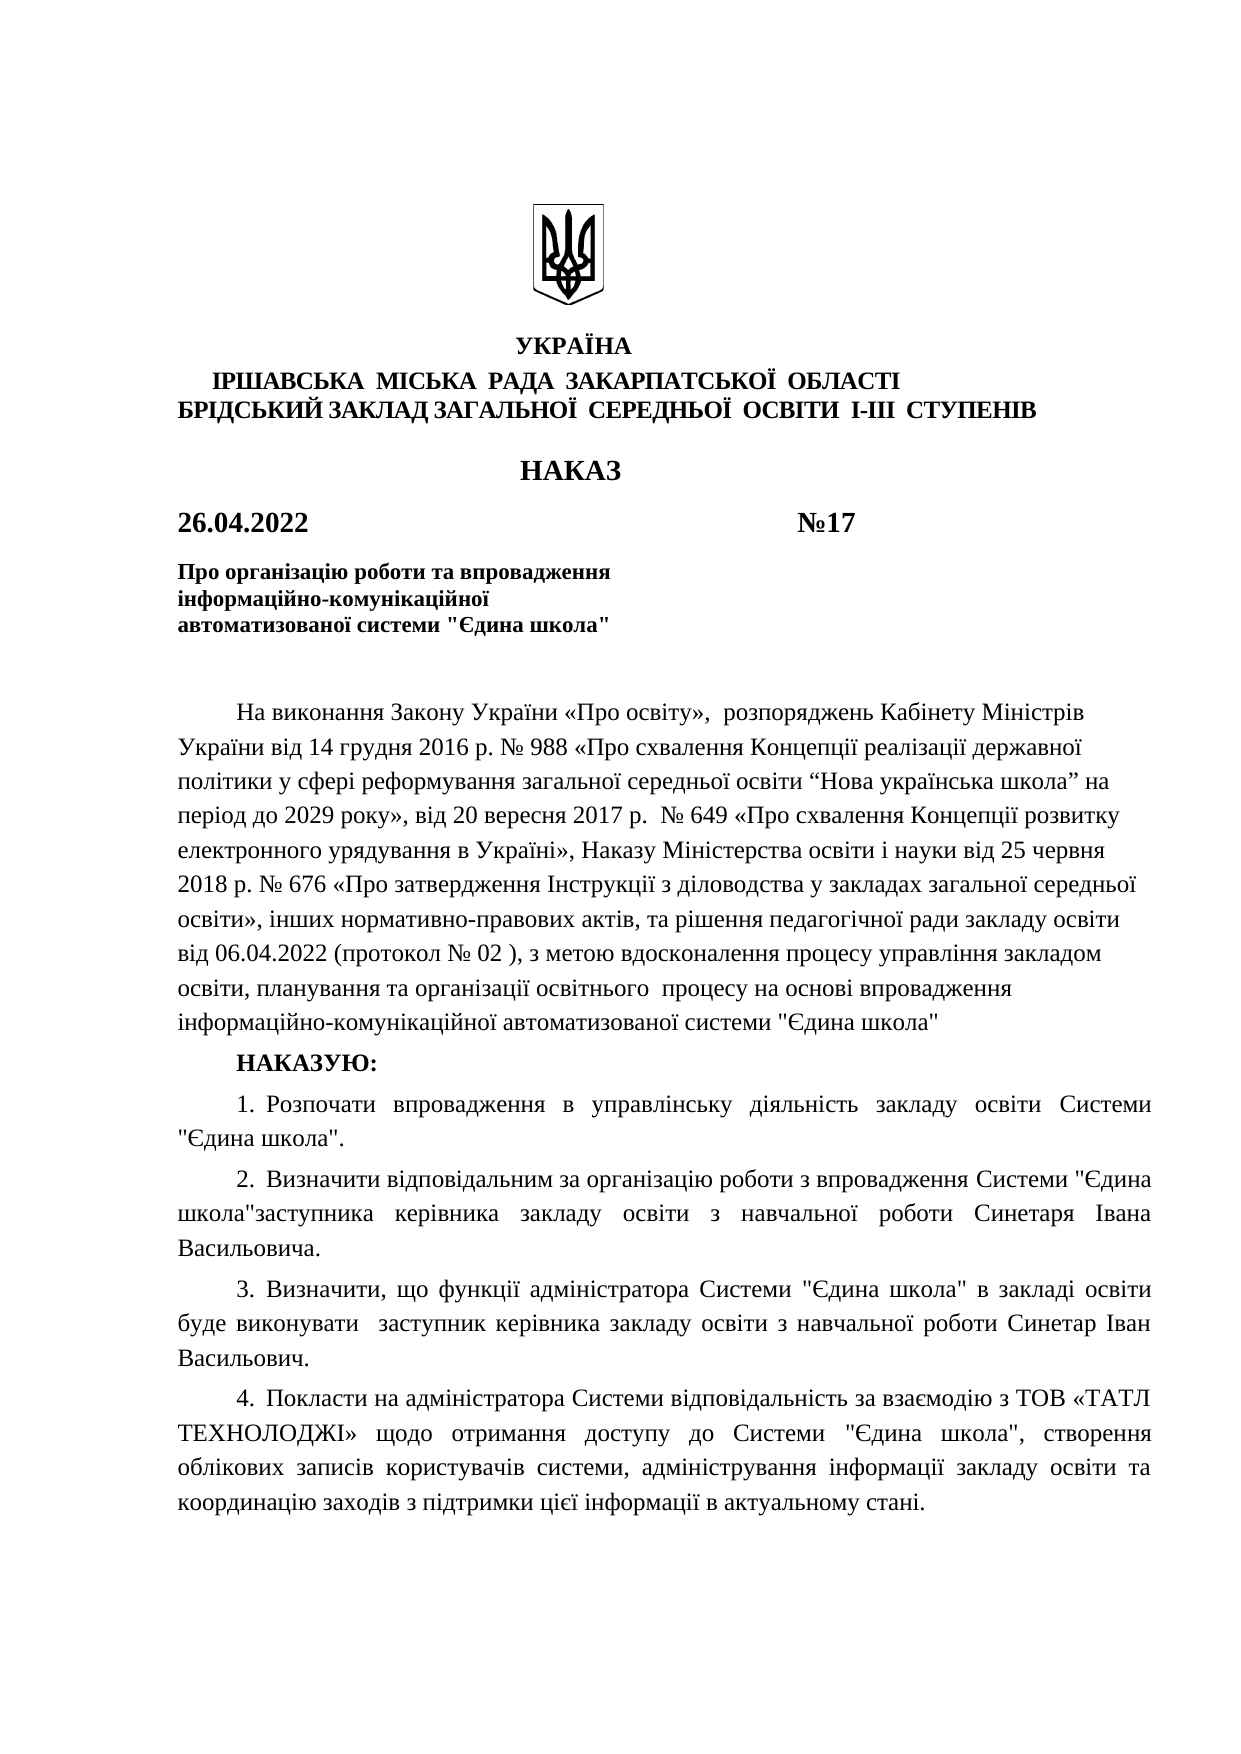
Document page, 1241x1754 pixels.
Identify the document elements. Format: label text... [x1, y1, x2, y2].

list Визначити, що функції адміністратора Системи "Єдина школа" в закладі освіти буде виконувати заступник керівника закладу освіти з навчальної роботи Синетар Іван Васильович. [177, 1274, 1152, 1371]
text ІРШАВСЬКА МІСЬКА РАДА ЗАКАРПАТСЬКОЇ ОБЛАСТІ [177, 366, 1152, 395]
text БРІДСЬКИЙ ЗАКЛАД ЗАГАЛЬНОЇ СЕРЕДНЬОЇ ОСВІТИ І-ІІІ СТУПЕНІВ [177, 395, 1152, 424]
list Розпочати впровадження в управлінську діяльність закладу освіти Системи "Єдина школа". [177, 1089, 1152, 1152]
list Покласти на адміністратора Системи відповідальність за взаємодію з ТОВ «ТАТЛ ТЕХНОЛОДЖІ» щодо отримання доступу до Системи "Єдина школа", створення облікових записів користувачів системи, адміністрування інформації закладу освіти та координацію заходів з підтримки цієї інформації в актуальному стані. [177, 1383, 1152, 1516]
text УКРАЇНА [177, 331, 1152, 360]
text НАКАЗ [177, 453, 1152, 486]
picture [533, 204, 604, 305]
text НАКАЗУЮ: [177, 1048, 1152, 1077]
text 26.04.2022 №17 [177, 506, 1152, 539]
text На виконання Закону України «Про освіту», розпоряджень Кабінету Міністрів України від 14 грудня 2016 р. № 988 «Про схвалення Концепції реалізації державної політики у сфері реформування загальної середньої освіти “Нова українська школа” на період до 2029 року», від 20 вересня 2017 р. № 649 «Про схвалення Концепції розвитку електронного урядування в Україні», Наказу Міністерства освіти і науки від 25 червня 2018 р. № 676 «Про затвердження Інструкції з діловодства у закладах загальної середньої освіти», інших нормативно-правових актів, та рішення педагогічної ради закладу освіти від 06.04.2022 (протокол № 02 ), з метою вдосконалення процесу управління закладом освіти, планування та організації освітнього процесу на основі впровадження інформаційно-комунікаційної автоматизованої системи "Єдина школа" [177, 697, 1152, 1036]
list Визначити відповідальним за організацію роботи з впровадження Системи "Єдина школа"заступника керівника закладу освіти з навчальної роботи Синетаря Івана Васильовича. [177, 1164, 1152, 1262]
text Про організацію роботи та впровадження інформаційно-комунікаційної автоматизованої системи "Єдина школа" [177, 558, 1152, 637]
